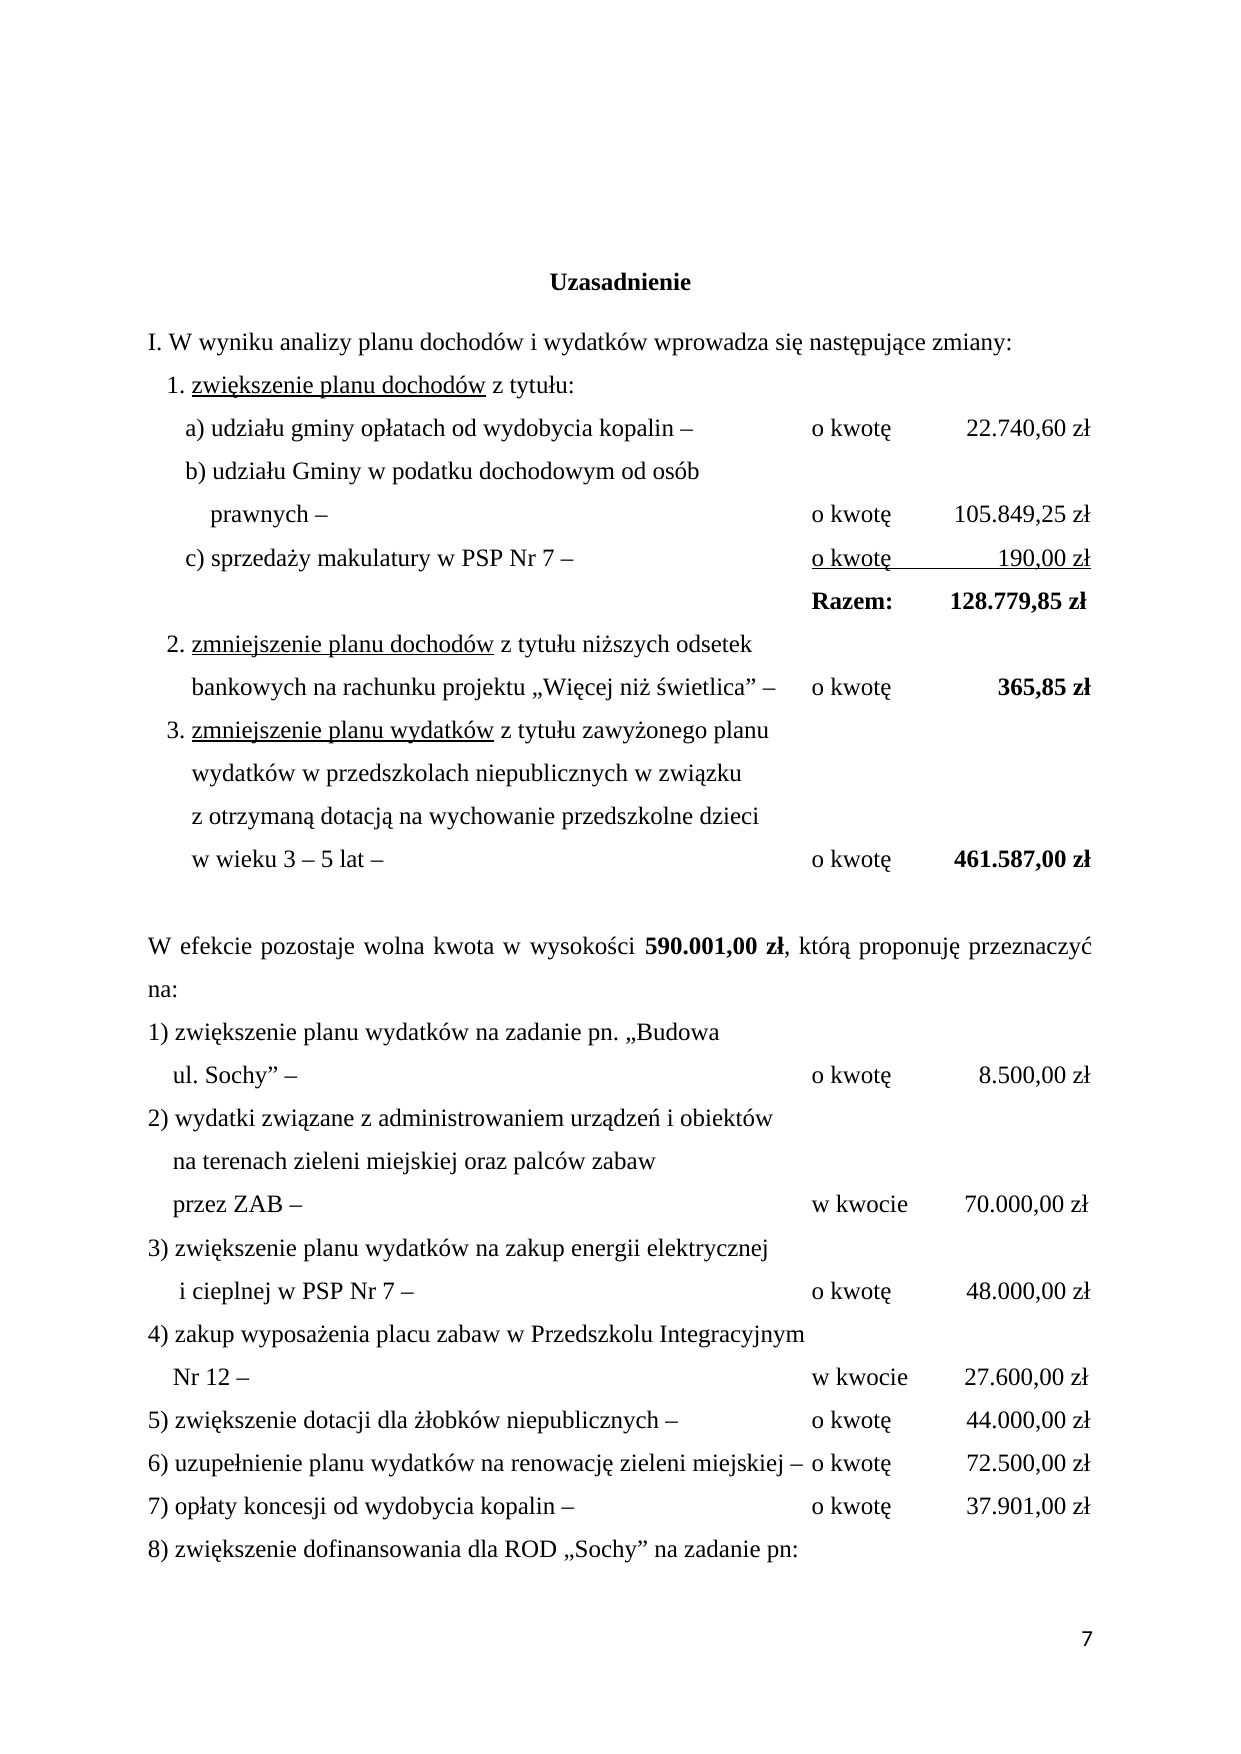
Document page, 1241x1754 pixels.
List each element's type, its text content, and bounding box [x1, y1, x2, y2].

text z otrzymaną dotacją na wychowanie przedszkolne dzieci [148, 801, 1092, 830]
text 7) opłaty koncesji od wydobycia kopalin – o kwotę 37.901,00 zł [148, 1491, 1092, 1520]
text Uzasadnienie [148, 267, 1092, 296]
text 4) zakup wyposażenia placu zabaw w Przedszkolu Integracyjnym [148, 1319, 1092, 1348]
text 2. zmniejszenie planu dochodów z tytułu niższych odsetek [148, 629, 1092, 658]
text na terenach zieleni miejskiej oraz palców zabaw [148, 1146, 1092, 1175]
text w wieku 3 – 5 lat – o kwotę 461.587,00 zł [148, 844, 1092, 873]
text 3) zwiększenie planu wydatków na zakup energii elektrycznej [148, 1233, 1092, 1261]
text 3. zmniejszenie planu wydatków z tytułu zawyżonego planu [148, 715, 1092, 744]
text bankowych na rachunku projektu „Więcej niż świetlica” – o kwotę 365,85 zł [148, 672, 1092, 701]
text 5) zwiększenie dotacji dla żłobków niepublicznych – o kwotę 44.000,00 zł [148, 1405, 1092, 1434]
text prawnych – o kwotę 105.849,25 zł [148, 499, 1092, 528]
text 1. zwiększenie planu dochodów z tytułu: [148, 370, 1092, 399]
text wydatków w przedszkolach niepublicznych w związku [148, 758, 1092, 787]
text przez ZAB – w kwocie 70.000,00 zł [148, 1189, 1092, 1218]
text Razem: 128.779,85 zł [148, 586, 1092, 614]
text 8) zwiększenie dofinansowania dla ROD „Sochy” na zadanie pn: [148, 1534, 1092, 1563]
text 2) wydatki związane z administrowaniem urządzeń i obiektów [148, 1103, 1092, 1132]
text 1) zwiększenie planu wydatków na zadanie pn. „Budowa [148, 1017, 1092, 1046]
text i cieplnej w PSP Nr 7 – o kwotę 48.000,00 zł [148, 1276, 1092, 1304]
text W efekcie pozostaje wolna kwota w wysokości 590.001,00 zł, którą proponuję przeznaczyć na: [148, 931, 1092, 1003]
text c) sprzedaży makulatury w PSP Nr 7 – o kwotę 190,00 zł [148, 543, 1092, 571]
text Nr 12 – w kwocie 27.600,00 zł [148, 1362, 1092, 1391]
text b) udziału Gminy w podatku dochodowym od osób [148, 456, 1092, 485]
text I. W wyniku analizy planu dochodów i wydatków wprowadza się następujące zmiany: [148, 327, 1092, 356]
text a) udziału gminy opłatach od wydobycia kopalin – o kwotę 22.740,60 zł [148, 413, 1092, 442]
text 6) uzupełnienie planu wydatków na renowację zieleni miejskiej – o kwotę 72.500,00 zł [148, 1448, 1092, 1477]
text ul. Sochy” – o kwotę 8.500,00 zł [148, 1060, 1092, 1089]
